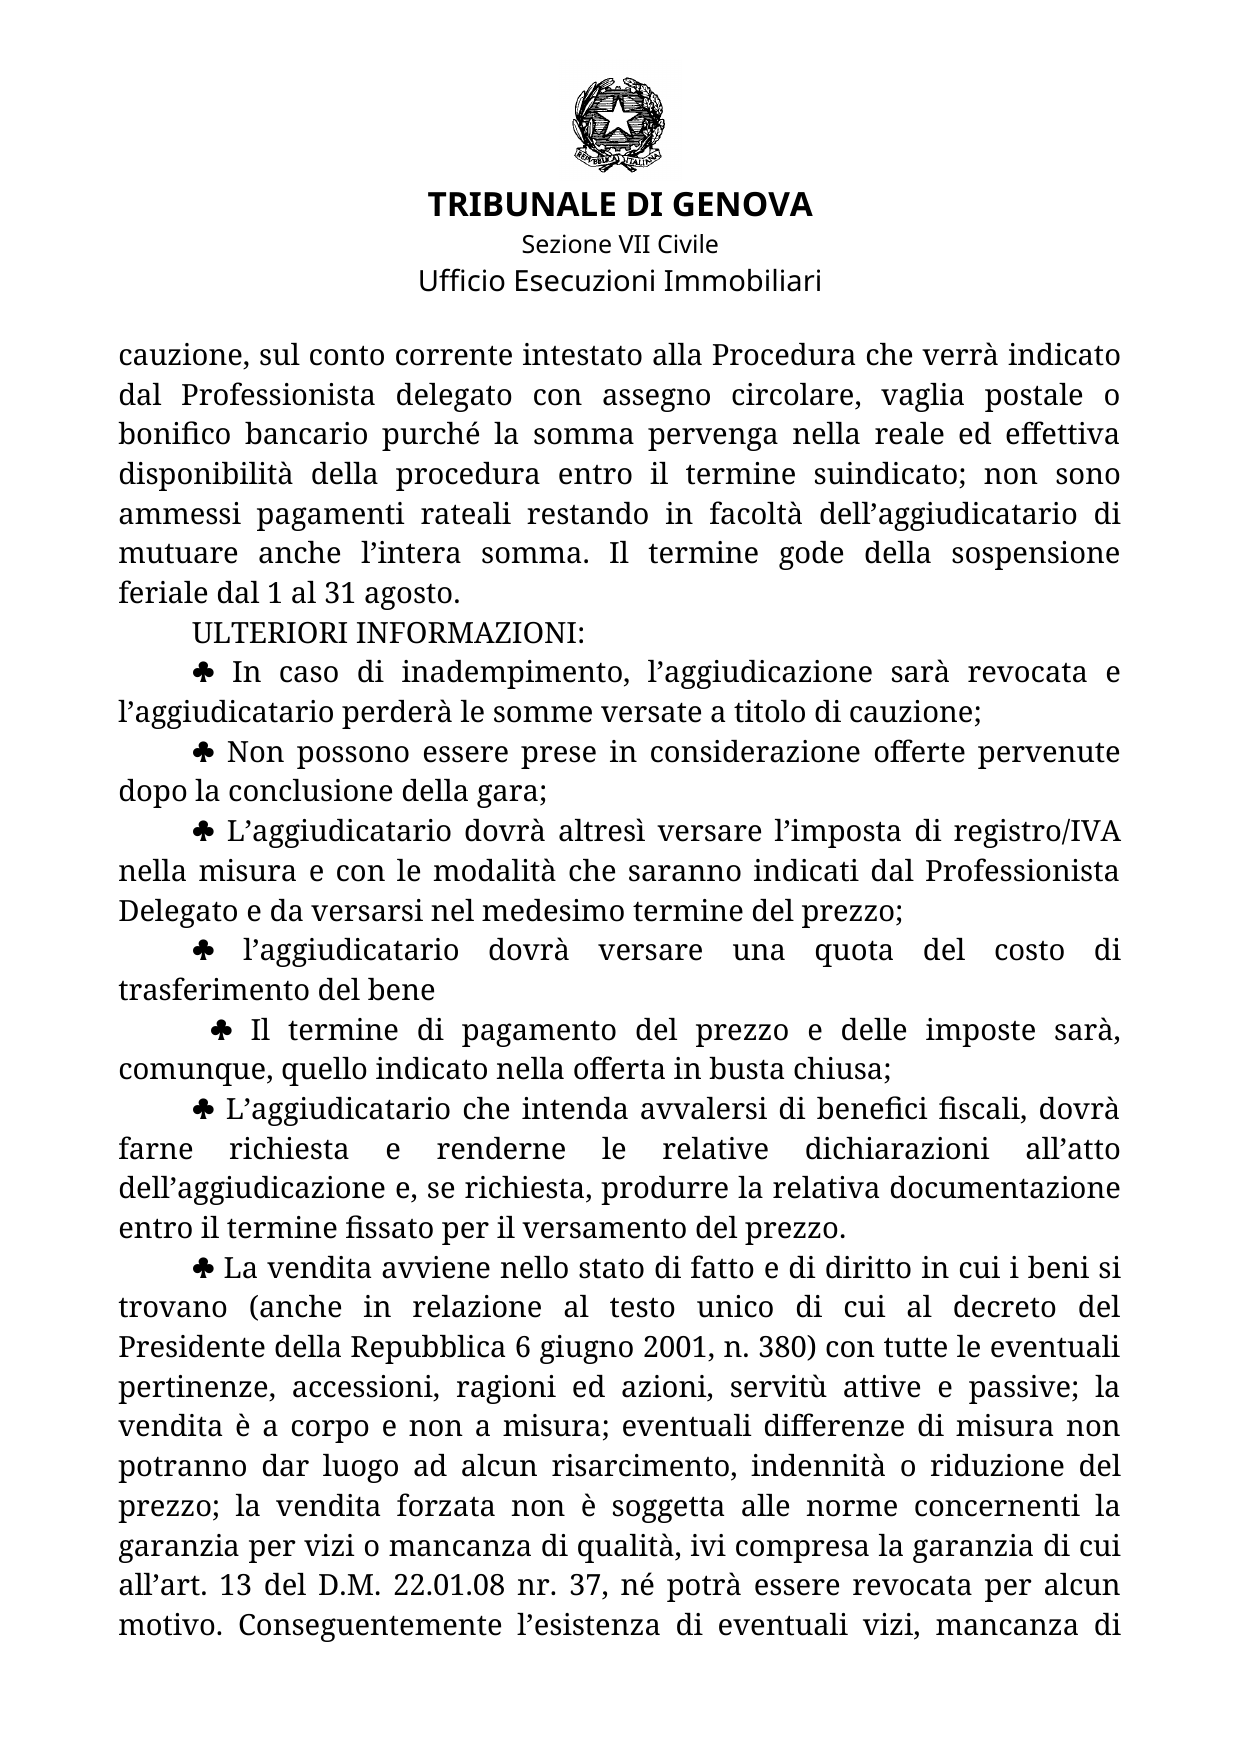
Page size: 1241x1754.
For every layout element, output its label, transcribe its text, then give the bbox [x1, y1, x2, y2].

text L’aggiudicatario dovrà altresì versare l’imposta di registro/IVA nella misura e con le modalità che saranno indicati dal Professionista Delegato e da versarsi nel medesimo termine del prezzo; [118, 810, 1122, 929]
text L’aggiudicatario che intenda avvalersi di benefici fiscali, dovrà farne richiesta e renderne le relative dichiarazioni all’atto dell’aggiudicazione e, se richiesta, produrre la relativa documentazione entro il termine fissato per il versamento del prezzo. [118, 1088, 1122, 1247]
text Non possono essere prese in considerazione offerte pervenute dopo la conclusione della gara; [118, 731, 1122, 810]
text In caso di inadempimento, l’aggiudicazione sarà revocata e l’aggiudicatario perderà le somme versate a titolo di cauzione; [118, 652, 1122, 731]
text ULTERIORI INFORMAZIONI: [118, 612, 1122, 652]
text l’aggiudicatario dovrà versare una quota del costo di trasferimento del bene [118, 929, 1122, 1009]
text Il termine di pagamento del prezzo e delle imposte sarà, comunque, quello indicato nella offerta in busta chiusa; [118, 1009, 1122, 1088]
picture [558, 59, 682, 181]
